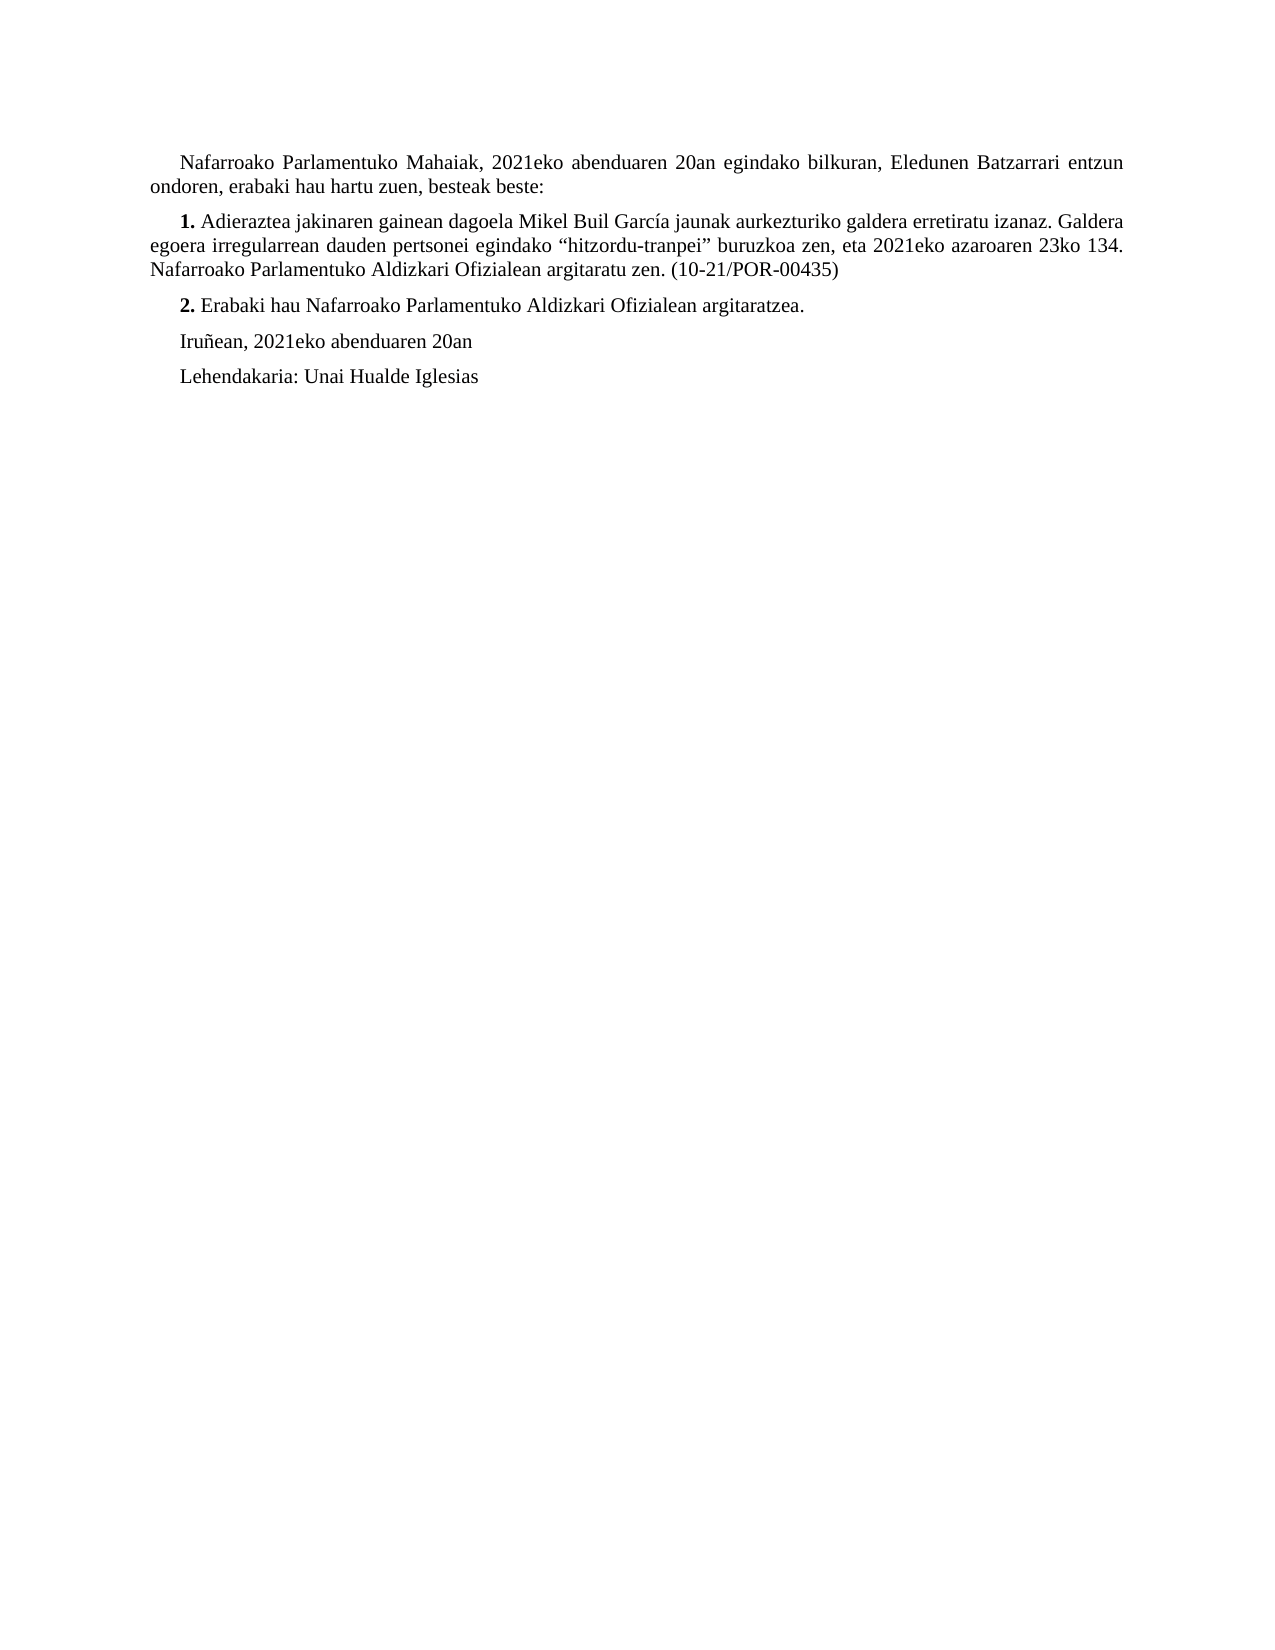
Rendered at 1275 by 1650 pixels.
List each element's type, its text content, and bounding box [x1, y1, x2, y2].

text Iruñean, 2021eko abenduaren 20an [150, 329, 1125, 353]
text 1. Adieraztea jakinaren gainean dagoela Mikel Buil García jaunak aurkezturiko galdera erretiratu izanaz. Galdera egoera irregularrean dauden pertsonei egindako “hitzordu-tranpei” buruzkoa zen, eta 2021eko azaroaren 23ko 134. Nafarroako Parlamentuko Aldizkari Ofizialean argitaratu zen. (10-21/POR-00435) [150, 210, 1125, 282]
text 2. Erabaki hau Nafarroako Parlamentuko Aldizkari Ofizialean argitaratzea. [150, 293, 1125, 317]
text Lehendakaria: Unai Hualde Iglesias [150, 365, 1125, 389]
text Nafarroako Parlamentuko Mahaiak, 2021eko abenduaren 20an egindako bilkuran, Eledunen Batzarrari entzun ondoren, erabaki hau hartu zuen, besteak beste: [150, 150, 1125, 198]
